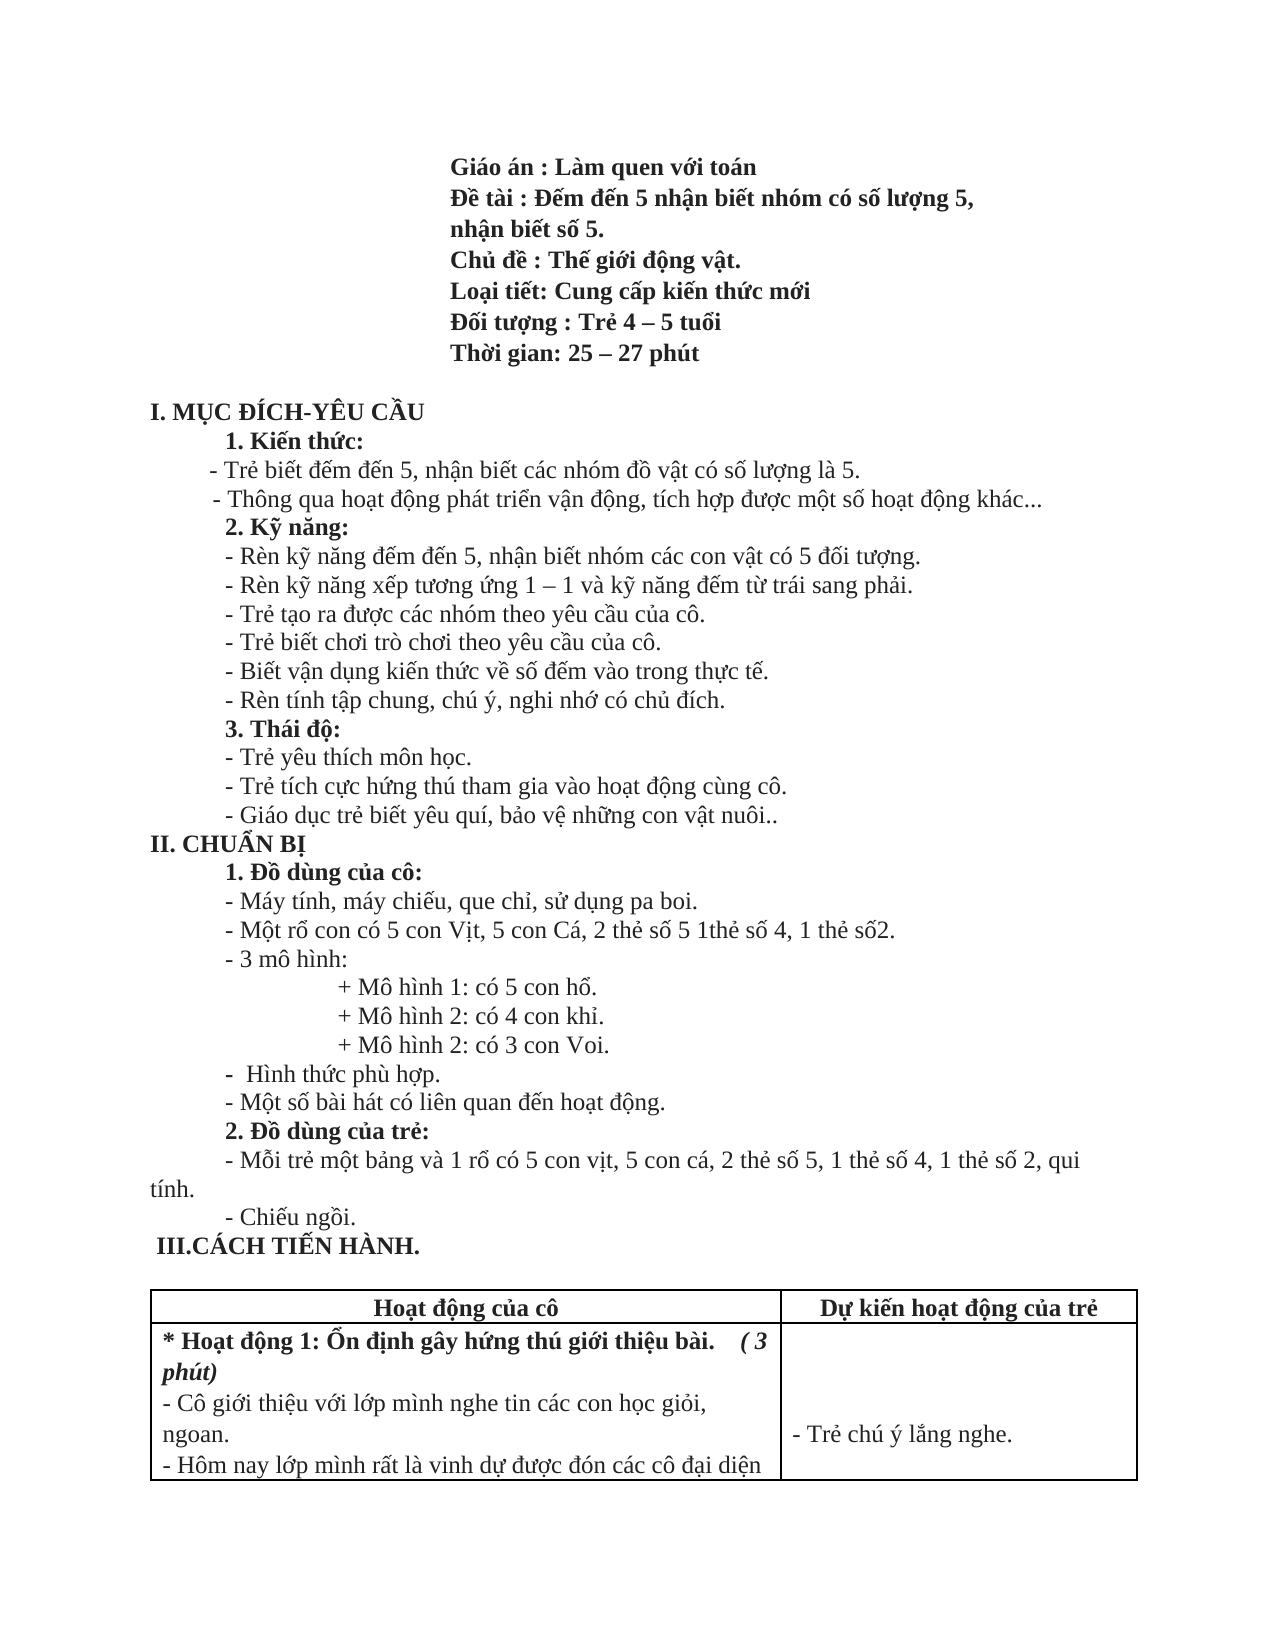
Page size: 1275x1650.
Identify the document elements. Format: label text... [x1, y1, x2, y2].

text Thời gian: 25 – 27 phút [375, 336, 1125, 367]
text nhận biết số 5. [375, 212, 1125, 243]
text 3. Thái độ: [150, 714, 1125, 742]
text - Rèn kỹ năng đếm đến 5, nhận biết nhóm các con vật có 5 đối tượng. [150, 541, 1125, 570]
text - Hình thức phù hợp. [150, 1059, 1125, 1087]
text 1. Kiến thức: [150, 426, 1125, 455]
table_header Dự kiến hoạt động của trẻ [782, 1291, 1136, 1322]
text Loại tiết: Cung cấp kiến thức mới [375, 274, 1125, 305]
text + Mô hình 2: có 4 con khỉ. [150, 1001, 1125, 1030]
text - Trẻ yêu thích môn học. [150, 742, 1125, 771]
text - Trẻ tích cực hứng thú tham gia vào hoạt động cùng cô. [150, 771, 1125, 800]
text + Mô hình 2: có 3 con Voi. [150, 1030, 1125, 1059]
text Chủ đề : Thế giới động vật. [375, 243, 1125, 274]
text - Một số bài hát có liên quan đến hoạt động. [150, 1087, 1125, 1116]
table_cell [152, 1324, 780, 1478]
table_header Hoạt động của cô [152, 1291, 780, 1322]
text - Biết vận dụng kiến thức về số đếm vào trong thực tế. [150, 656, 1125, 685]
text - Giáo dục trẻ biết yêu quí, bảo vệ những con vật nuôi.. [150, 800, 1125, 829]
text - 3 mô hình: [150, 944, 1125, 972]
text - Thông qua hoạt động phát triển vận động, tích hợp được một số hoạt động khác... [150, 484, 1125, 512]
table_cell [782, 1324, 1136, 1478]
text - Trẻ biết đếm đến 5, nhận biết các nhóm đồ vật có số lượng là 5. [150, 455, 1125, 484]
text III.CÁCH TIẾN HÀNH. [150, 1231, 1125, 1260]
text Đối tượng : Trẻ 4 – 5 tuổi [375, 305, 1125, 336]
text - Rèn kỹ năng xếp tương ứng 1 – 1 và kỹ năng đếm từ trái sang phải. [150, 570, 1125, 599]
text - Máy tính, máy chiếu, que chỉ, sử dụng pa boi. [150, 886, 1125, 915]
text II. CHUẨN BỊ [150, 829, 1125, 857]
text 1. Đồ dùng của cô: [150, 857, 1125, 886]
text Đề tài : Đếm đến 5 nhận biết nhóm có số lượng 5, [375, 181, 1125, 212]
text 2. Kỹ năng: [150, 512, 1125, 541]
text + Mô hình 1: có 5 con hổ. [150, 972, 1125, 1001]
text - Trẻ tạo ra được các nhóm theo yêu cầu của cô. [150, 599, 1125, 627]
text - Trẻ biết chơi trò chơi theo yêu cầu của cô. [150, 627, 1125, 656]
text - Mỗi trẻ một bảng và 1 rổ có 5 con vịt, 5 con cá, 2 thẻ số 5, 1 thẻ số 4, 1 thẻ số 2, qui tính. [150, 1145, 1125, 1202]
text - Rèn tính tập chung, chú ý, nghi nhớ có chủ đích. [150, 685, 1125, 714]
text - Một rổ con có 5 con Vịt, 5 con Cá, 2 thẻ số 5 1thẻ số 4, 1 thẻ số2. [150, 915, 1125, 944]
text Giáo án : Làm quen với toán [375, 150, 1125, 181]
text I. MỤC ĐÍCH-YÊU CẦU [150, 397, 1125, 426]
text 2. Đồ dùng của trẻ: [150, 1116, 1125, 1145]
text - Chiếu ngồi. [150, 1202, 1125, 1231]
